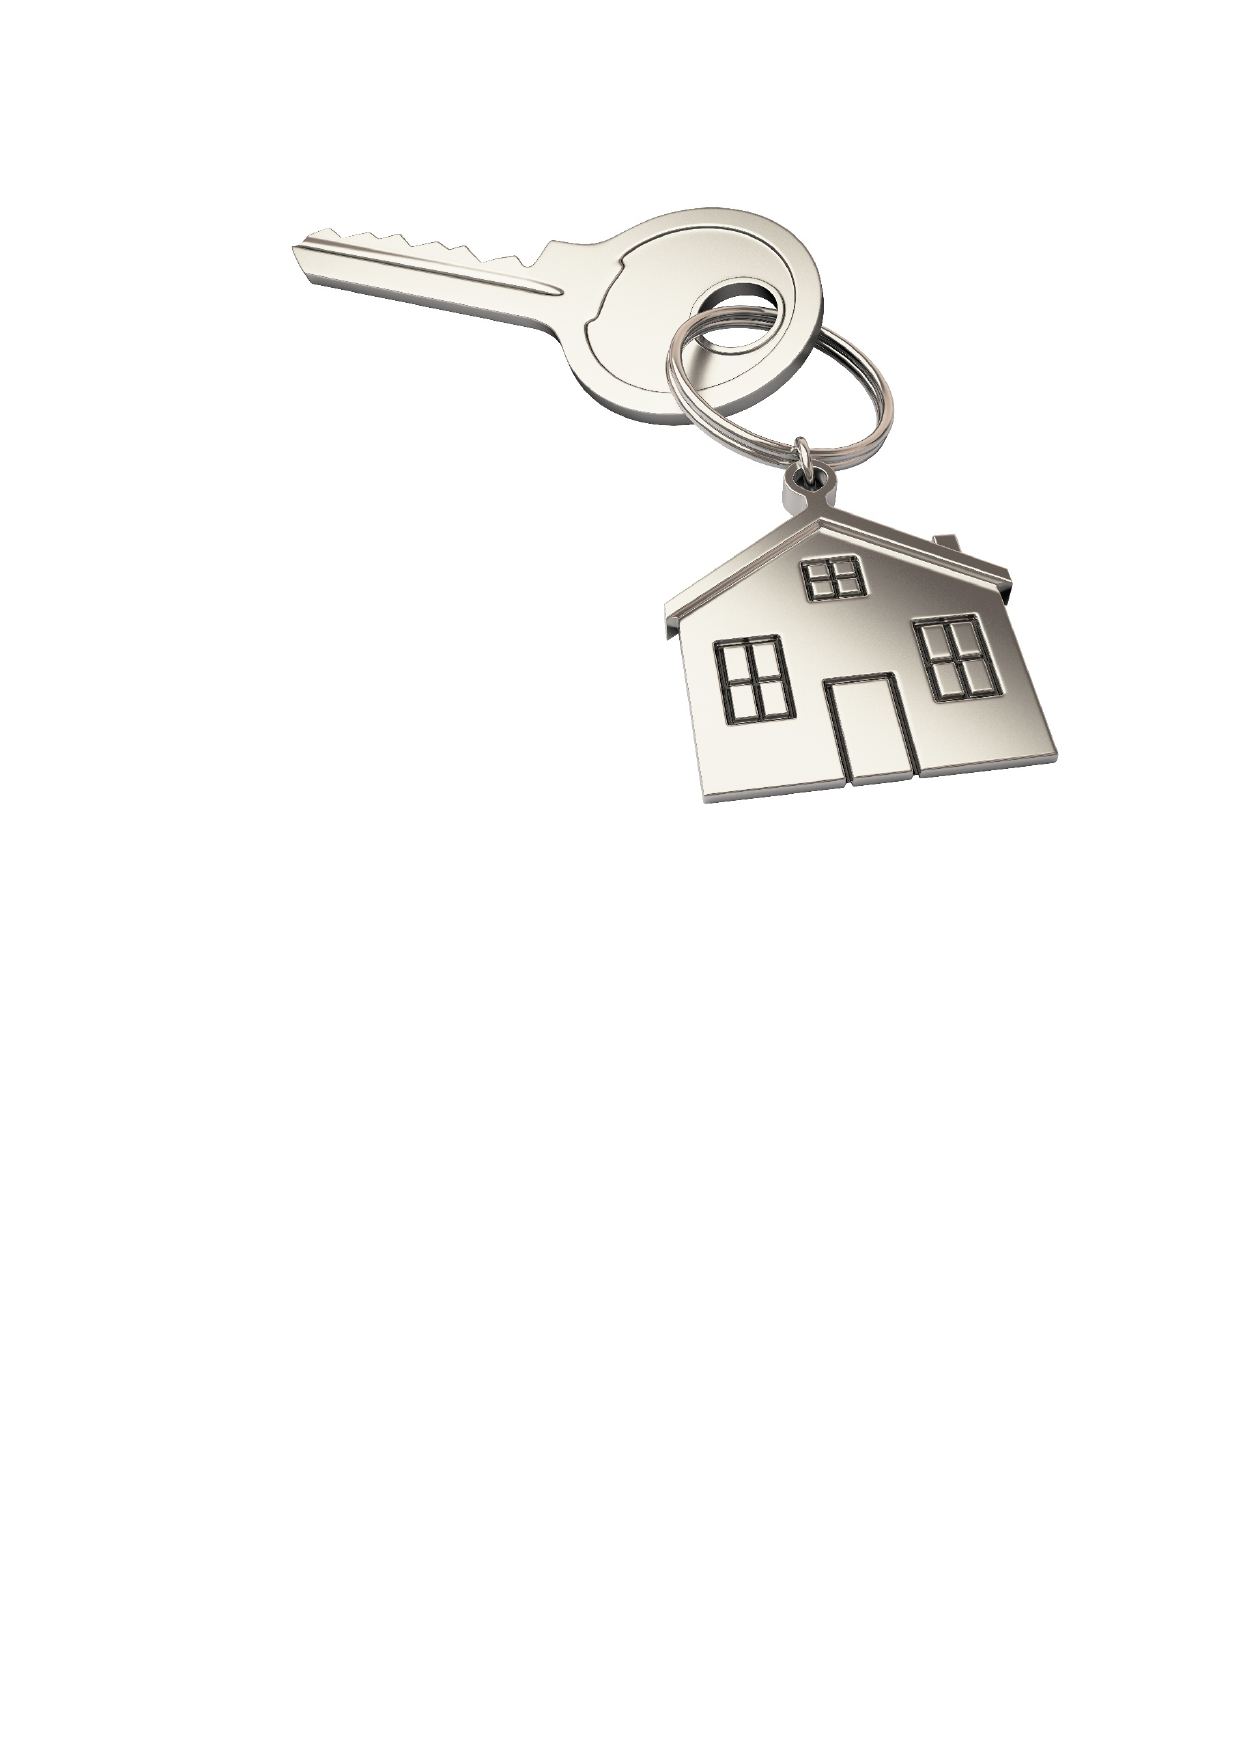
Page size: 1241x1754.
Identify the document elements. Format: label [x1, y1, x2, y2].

picture [177, 138, 1241, 864]
